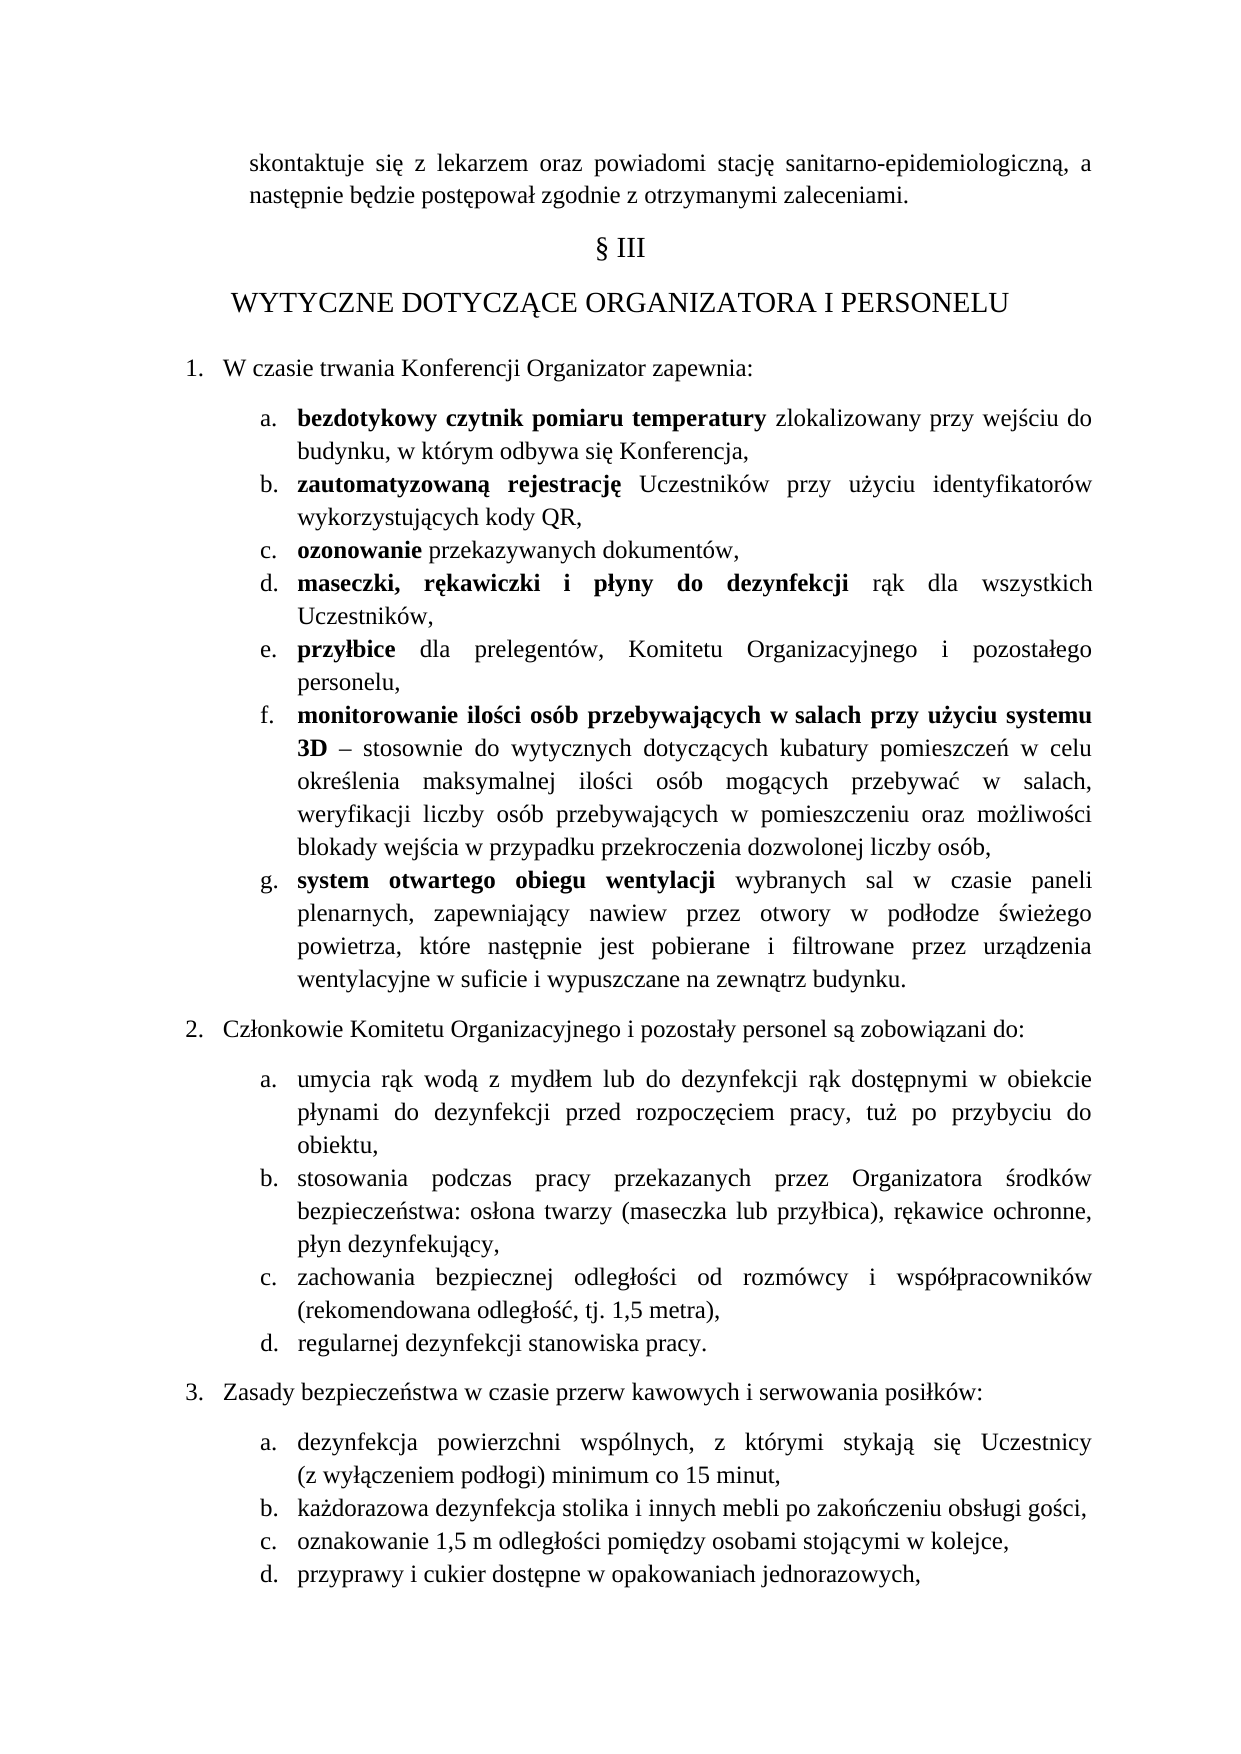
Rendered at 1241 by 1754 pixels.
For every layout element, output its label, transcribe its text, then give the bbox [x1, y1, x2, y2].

list monitorowanie ilości osób przebywających w salach przy użyciu systemu 3D – stosownie do wytycznych dotyczących kubatury pomieszczeń w celu określenia maksymalnej ilości osób mogących przebywać w salach, weryfikacji liczby osób przebywających w pomieszczeniu oraz możliwości blokady wejścia w przypadku przekroczenia dozwolonej liczby osób, [260, 700, 1093, 861]
list przyłbice dla prelegentów, Komitetu Organizacyjnego i pozostałego personelu, [260, 634, 1093, 696]
list maseczki, rękawiczki i płyny do dezynfekcji rąk dla wszystkich Uczestników, [260, 568, 1093, 630]
list Zasady bezpieczeństwa w czasie przerw kawowych i serwowania posiłków: [185, 1377, 1093, 1406]
text § III [148, 230, 1093, 264]
list regularnej dezynfekcji stanowiska pracy. [260, 1328, 1093, 1357]
list W czasie trwania Konferencji Organizator zapewnia: [185, 353, 1093, 382]
list Członkowie Komitetu Organizacyjnego i pozostały personel są zobowiązani do: [185, 1014, 1093, 1043]
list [212, 148, 1093, 209]
list zachowania bezpiecznej odległości od rozmówcy i współpracowników (rekomendowana odległość, tj. 1,5 metra), [260, 1262, 1093, 1323]
list stosowania podczas pracy przekazanych przez Organizatora środków bezpieczeństwa: osłona twarzy (maseczka lub przyłbica), rękawice ochronne, płyn dezynfekujący, [260, 1163, 1093, 1257]
list umycia rąk wodą z mydłem lub do dezynfekcji rąk dostępnymi w obiekcie płynami do dezynfekcji przed rozpoczęciem pracy, tuż po przybyciu do obiektu, [260, 1064, 1093, 1158]
list każdorazowa dezynfekcja stolika i innych mebli po zakończeniu obsługi gości, [260, 1493, 1093, 1522]
text WYTYCZNE DOTYCZĄCE ORGANIZATORA I PERSONELU [148, 286, 1093, 319]
list bezdotykowy czytnik pomiaru temperatury zlokalizowany przy wejściu do budynku, w którym odbywa się Konferencja, [260, 403, 1093, 465]
list ozonowanie przekazywanych dokumentów, [260, 535, 1093, 564]
list przyprawy i cukier dostępne w opakowaniach jednorazowych, [260, 1559, 1093, 1588]
list zautomatyzowaną rejestrację Uczestników przy użyciu identyfikatorów wykorzystujących kody QR, [260, 469, 1093, 531]
list dezynfekcja powierzchni wspólnych, z którymi stykają się Uczestnicy (z wyłączeniem podłogi) minimum co 15 minut, [260, 1427, 1093, 1489]
list system otwartego obiegu wentylacji wybranych sal w czasie paneli plenarnych, zapewniający nawiew przez otwory w podłodze świeżego powietrza, które następnie jest pobierane i filtrowane przez urządzenia wentylacyjne w suficie i wypuszczane na zewnątrz budynku. [260, 865, 1093, 993]
list oznakowanie 1,5 m odległości pomiędzy osobami stojącymi w kolejce, [260, 1526, 1093, 1555]
